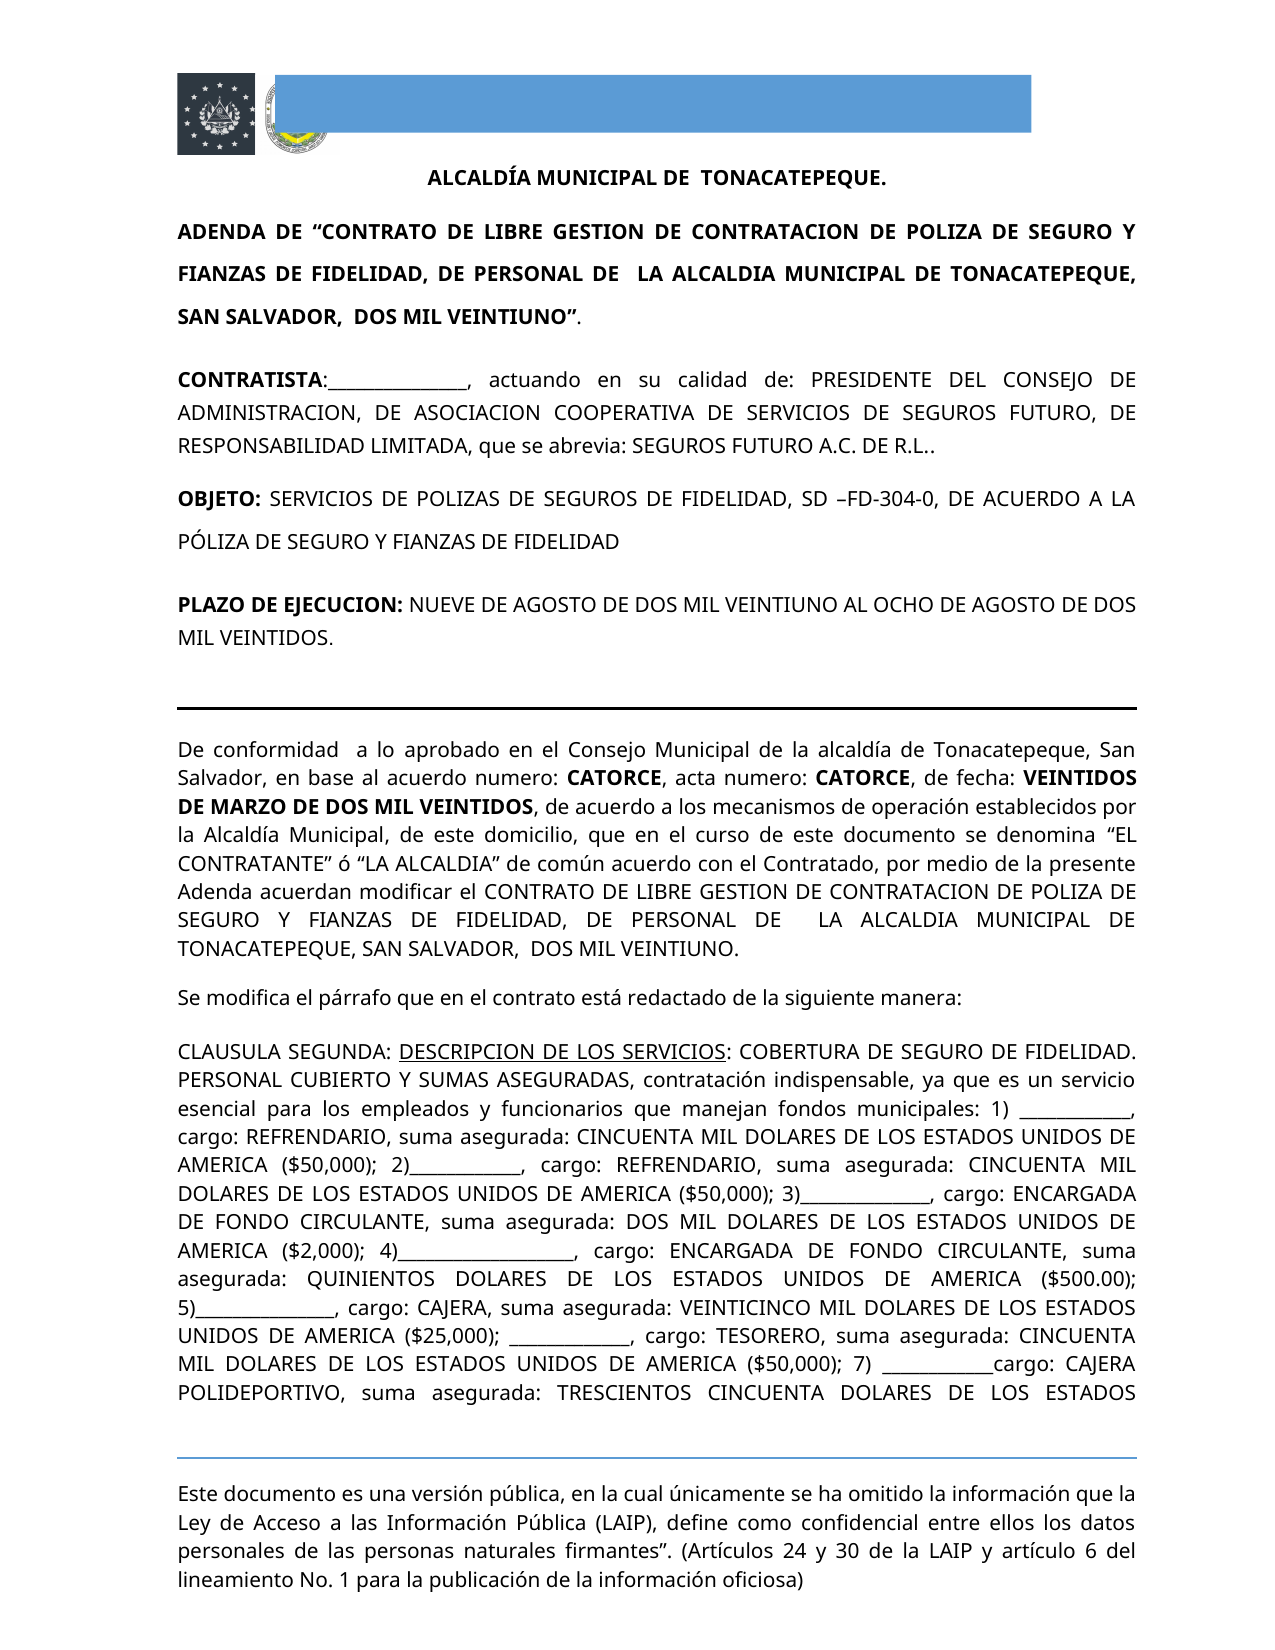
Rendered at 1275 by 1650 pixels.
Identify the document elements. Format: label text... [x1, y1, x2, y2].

text CONTRATISTA:_______________, actuando en su calidad de: PRESIDENTE DEL CONSEJO DE ADMINISTRACION, DE ASOCIACION COOPERATIVA DE SERVICIOS DE SEGUROS FUTURO, DE RESPONSABILIDAD LIMITADA, que se abrevia: SEGUROS FUTURO A.C. DE R.L.. [177, 366, 1137, 459]
text Se modifica el párrafo que en el contrato está redactado de la siguiente manera: [177, 983, 1137, 1012]
text PLAZO DE EJECUCION: NUEVE DE AGOSTO DE DOS MIL VEINTIUNO AL OCHO DE AGOSTO DE DOS MIL VEINTIDOS. [177, 590, 1137, 651]
text ALCALDÍA MUNICIPAL DE TONACATEPEQUE. [177, 163, 1137, 192]
text OBJETO: SERVICIOS DE POLIZAS DE SEGUROS DE FIDELIDAD, SD –FD-304-0, DE ACUERDO A LA PÓLIZA DE SEGURO Y FIANZAS DE FIDELIDAD [177, 484, 1137, 555]
picture [177, 73, 340, 155]
text ADENDA DE “CONTRATO DE LIBRE GESTION DE CONTRATACION DE POLIZA DE SEGURO Y FIANZAS DE FIDELIDAD, DE PERSONAL DE LA ALCALDIA MUNICIPAL DE TONACATEPEQUE, SAN SALVADOR, DOS MIL VEINTIUNO”. [177, 217, 1137, 331]
text De conformidad a lo aprobado en el Consejo Municipal de la alcaldía de Tonacatepeque, San Salvador, en base al acuerdo numero: CATORCE, acta numero: CATORCE, de fecha: VEINTIDOS DE MARZO DE DOS MIL VEINTIDOS, de acuerdo a los mecanismos de operación establecidos por la Alcaldía Municipal, de este domicilio, que en el curso de este documento se denomina “EL CONTRATANTE” ó “LA ALCALDIA” de común acuerdo con el Contratado, por medio de la presente Adenda acuerdan modificar el CONTRATO DE LIBRE GESTION DE CONTRATACION DE POLIZA DE SEGURO Y FIANZAS DE FIDELIDAD, DE PERSONAL DE LA ALCALDIA MUNICIPAL DE TONACATEPEQUE, SAN SALVADOR, DOS MIL VEINTIUNO. [177, 735, 1137, 962]
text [177, 1037, 1137, 1406]
